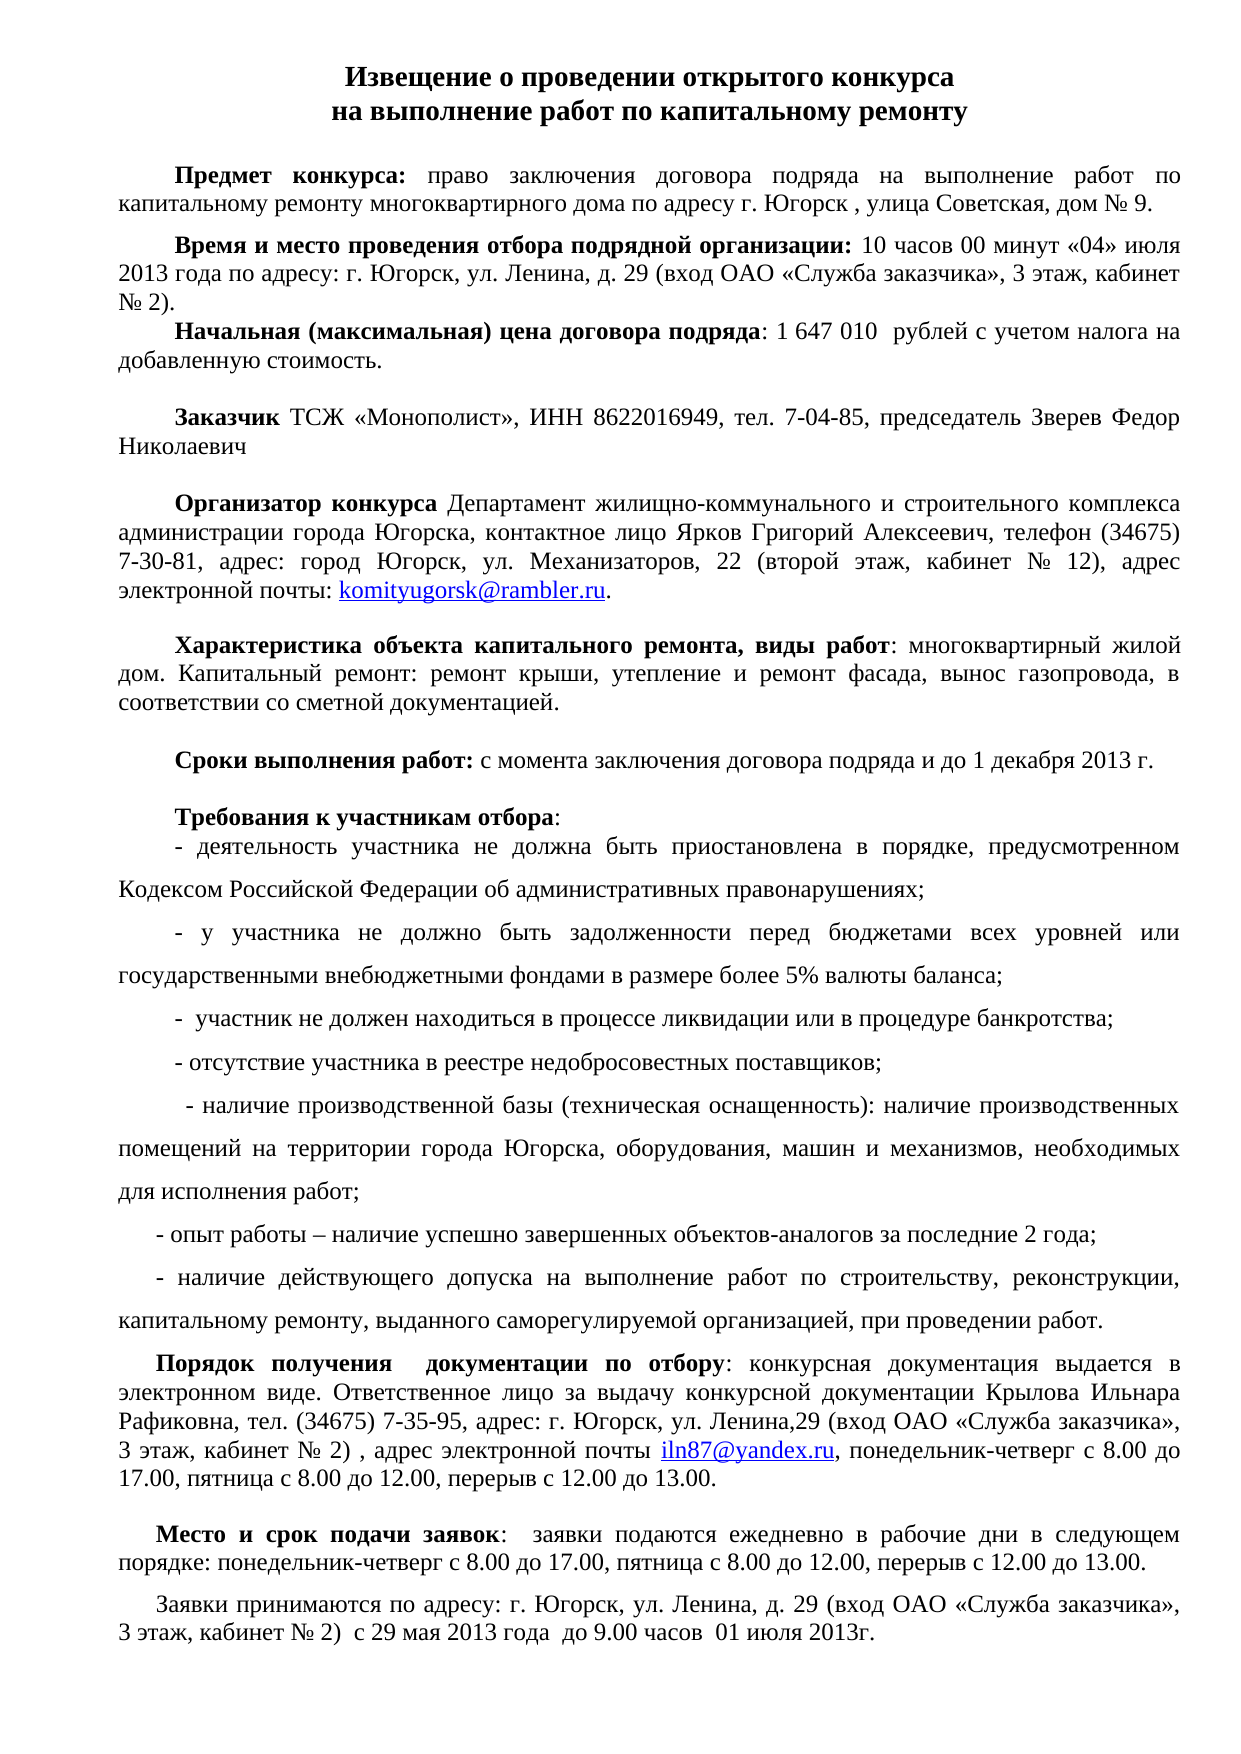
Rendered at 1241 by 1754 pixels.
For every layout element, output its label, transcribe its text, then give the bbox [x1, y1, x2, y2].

text Предмет конкурса: право заключения договора подряда на выполнение работ по капитальному ремонту многоквартирного дома по адресу г. Югорск , улица Советская, дом № 9. [118, 160, 1181, 217]
text - деятельность участника не должна быть приостановлена в порядке, предусмотренном Кодексом Российской Федерации об административных правонарушениях; [118, 831, 1181, 903]
text Заказчик ТСЖ «Монополист», ИНН 8622016949, тел. 7-04-85, председатель Зверев Федор Николаевич [118, 402, 1181, 460]
text Сроки выполнения работ: с момента заключения договора подряда и до 1 декабря 2013 г. [118, 745, 1181, 773]
text - опыт работы – наличие успешно завершенных объектов-аналогов за последние 2 года; [118, 1219, 1181, 1248]
text - наличие действующего допуска на выполнение работ по строительству, реконструкции, капитальному ремонту, выданного саморегулируемой организацией, при проведении работ. [118, 1262, 1181, 1334]
text Время и место проведения отбора подрядной организации: 10 часов 00 минут «04» июля 2013 года по адресу: г. Югорск, ул. Ленина, д. 29 (вход ОАО «Служба заказчика», 3 этаж, кабинет № 2). [118, 230, 1181, 316]
text Порядок получения документации по отбору: конкурсная документация выдается в электронном виде. Ответственное лицо за выдачу конкурсной документации Крылова Ильнара Рафиковна, тел. (34675) 7-35-95, адрес: г. Югорск, ул. Ленина,29 (вход ОАО «Служба заказчика», 3 этаж, кабинет № 2) , адрес электронной почты iln87@yandex.ru, понедельник-четверг с 8.00 до 17.00, пятница с 8.00 до 12.00, перерыв с 12.00 до 13.00. [118, 1348, 1181, 1492]
text Характеристика объекта капитального ремонта, виды работ: многоквартирный жилой дом. Капитальный ремонт: ремонт крыши, утепление и ремонт фасада, вынос газопровода, в соответствии со сметной документацией. [118, 630, 1181, 716]
text - отсутствие участника в реестре недобросовестных поставщиков; [118, 1047, 1181, 1075]
text Начальная (максимальная) цена договора подряда: 1 647 010 рублей с учетом налога на добавленную стоимость. [118, 316, 1181, 373]
text на выполнение работ по капитальному ремонту [118, 93, 1181, 126]
text - участник не должен находиться в процессе ликвидации или в процедуре банкротства; [118, 1003, 1181, 1032]
text Организатор конкурса Департамент жилищно-коммунального и строительного комплекса администрации города Югорска, контактное лицо Ярков Григорий Алексеевич, телефон (34675) 7-30-81, адрес: город Югорск, ул. Механизаторов, 22 (второй этаж, кабинет № 12), адрес электронной почты: komityugorsk@rambler.ru. [118, 488, 1181, 603]
text - наличие производственной базы (техническая оснащенность): наличие производственных помещений на территории города Югорска, оборудования, машин и механизмов, необходимых для исполнения работ; [118, 1090, 1181, 1205]
text - у участника не должно быть задолженности перед бюджетами всех уровней или государственными внебюджетными фондами в размере более 5% валюты баланса; [118, 917, 1181, 989]
text Требования к участникам отбора: [118, 802, 1181, 831]
text Место и срок подачи заявок: заявки подаются ежедневно в рабочие дни в следующем порядке: понедельник-четверг с 8.00 до 17.00, пятница с 8.00 до 12.00, перерыв с 12.00 до 13.00. [118, 1519, 1181, 1576]
text Извещение о проведении открытого конкурса [118, 59, 1181, 93]
text Заявки принимаются по адресу: г. Югорск, ул. Ленина, д. 29 (вход ОАО «Служба заказчика», 3 этаж, кабинет № 2) с 29 мая 2013 года до 9.00 часов 01 июля 2013г. [118, 1589, 1181, 1646]
